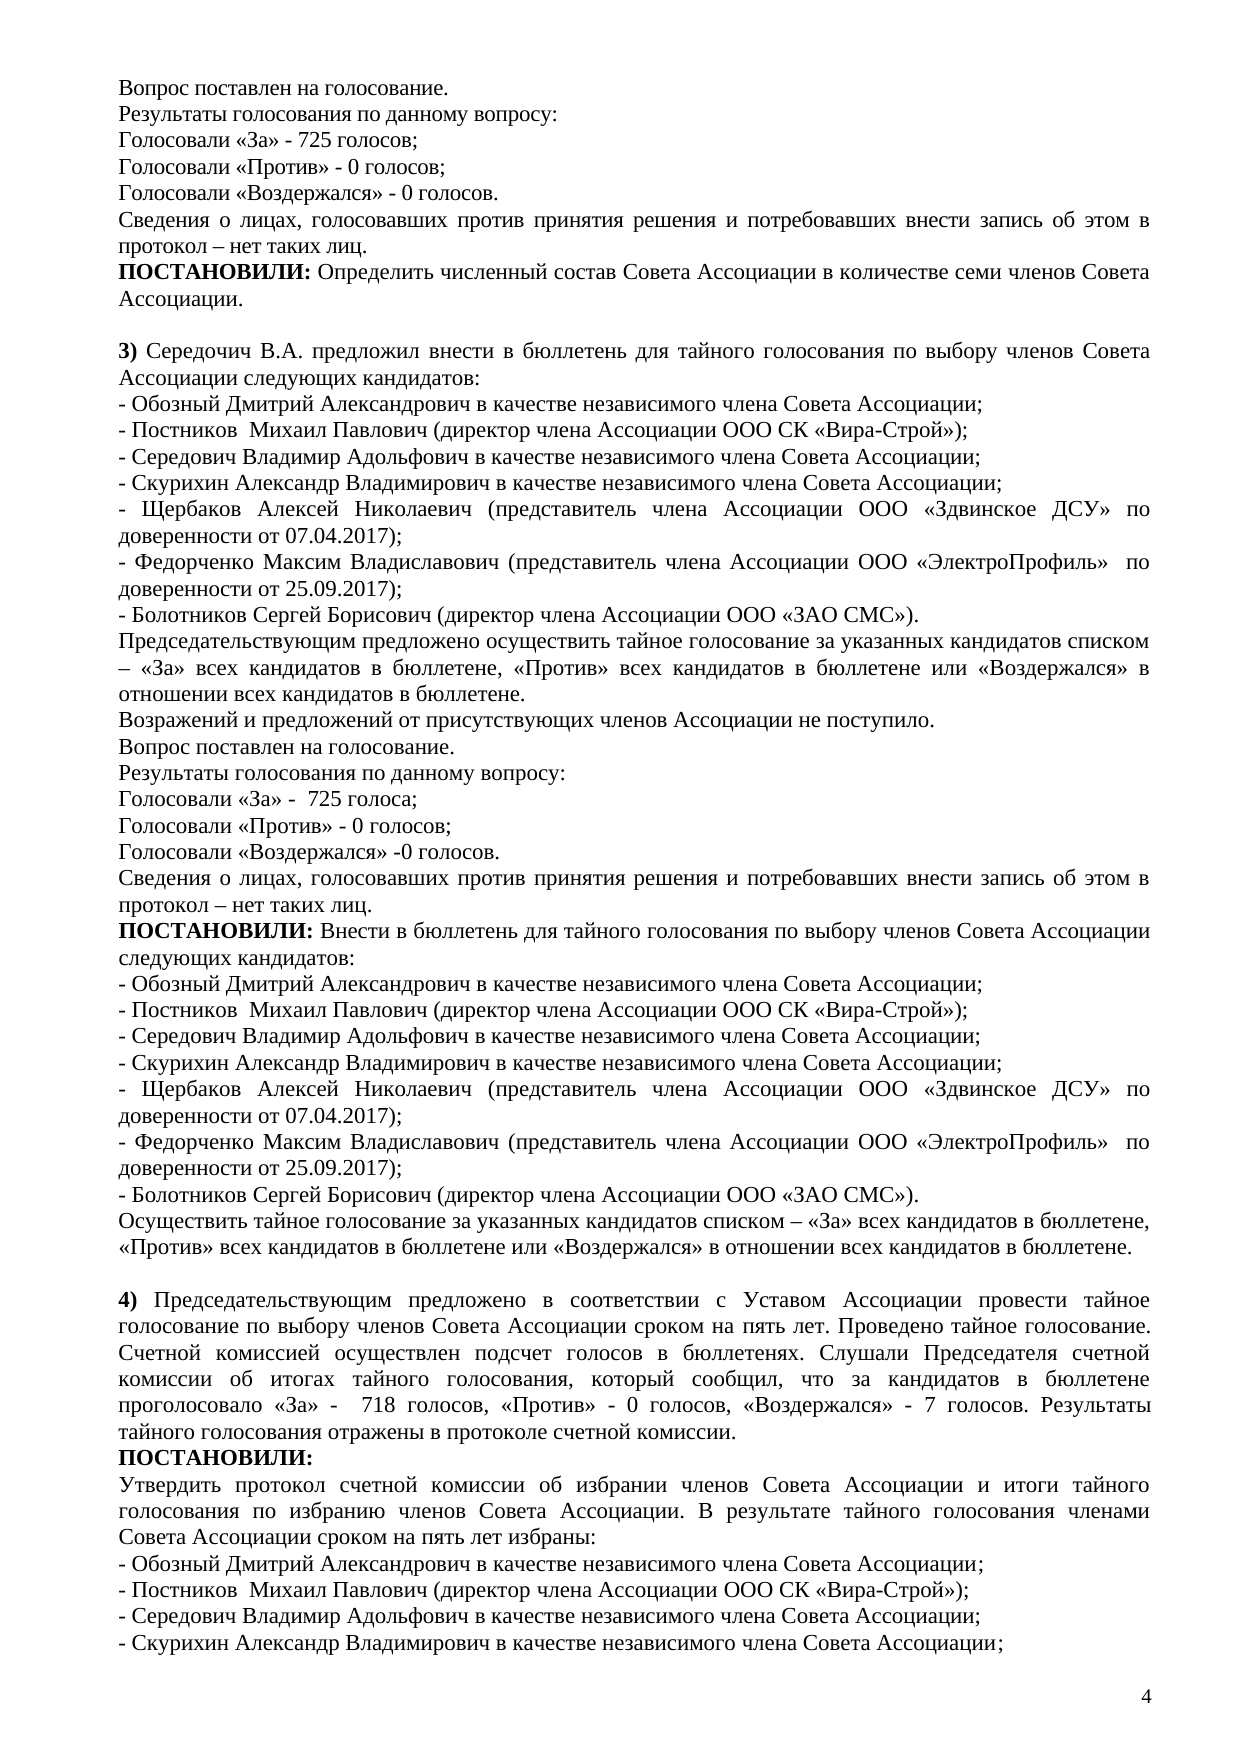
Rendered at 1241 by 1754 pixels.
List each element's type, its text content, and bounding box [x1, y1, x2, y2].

text - Федорченко Максим Владиславович (представитель члена Ассоциации ООО «ЭлектроПрофиль» по доверенности от 25.09.2017); [118, 548, 1152, 601]
text - Скурихин Александр Владимирович в качестве независимого члена Совета Ассоциации; [118, 1629, 1152, 1655]
text Сведения о лицах, голосовавших против принятия решения и потребовавших внести запись об этом в протокол – нет таких лиц. [118, 206, 1152, 258]
text - Обозный Дмитрий Александрович в качестве независимого члена Совета Ассоциации; [118, 1550, 1152, 1576]
text - Федорченко Максим Владиславович (представитель члена Ассоциации ООО «ЭлектроПрофиль» по доверенности от 25.09.2017); [118, 1128, 1152, 1181]
text Председательствующим предложено осуществить тайное голосование за указанных кандидатов списком – «За» всех кандидатов в бюллетене, «Против» всех кандидатов в бюллетене или «Воздержался» в отношении всех кандидатов в бюллетене. [118, 627, 1152, 706]
text - Середович Владимир Адольфович в качестве независимого члена Совета Ассоциации; [118, 1023, 1152, 1049]
text Результаты голосования по данному вопросу: [118, 759, 1152, 785]
text Голосовали «Против» - 0 голосов; [118, 153, 1152, 179]
text - Постников Михаил Павлович (директор члена Ассоциации ООО СК «Вира-Строй»); [118, 416, 1152, 443]
text Вопрос поставлен на голосование. [118, 74, 1152, 100]
text Вопрос поставлен на голосование. [118, 733, 1152, 759]
text Голосовали «За» - 725 голосов; [118, 127, 1152, 153]
text 4) Председательствующим предложено в соответствии с Уставом Ассоциации провести тайное голосование по выбору членов Совета Ассоциации сроком на пять лет. Проведено тайное голосование. Счетной комиссией осуществлен подсчет голосов в бюллетенях. Слушали Председателя счетной комиссии об итогах тайного голосования, который сообщил, что за кандидатов в бюллетене проголосовало «За» - 718 голосов, «Против» - 0 голосов, «Воздержался» - 7 голосов. Результаты тайного голосования отражены в протоколе счетной комиссии. [118, 1286, 1152, 1444]
text Голосовали «Против» - 0 голосов; [118, 812, 1152, 838]
text Осуществить тайное голосование за указанных кандидатов списком – «За» всех кандидатов в бюллетене, «Против» всех кандидатов в бюллетене или «Воздержался» в отношении всех кандидатов в бюллетене. [118, 1207, 1152, 1260]
text ПОСТАНОВИЛИ: [118, 1444, 1152, 1471]
text - Середович Владимир Адольфович в качестве независимого члена Совета Ассоциации; [118, 443, 1152, 469]
text - Обозный Дмитрий Александрович в качестве независимого члена Совета Ассоциации; [118, 390, 1152, 416]
text - Скурихин Александр Владимирович в качестве независимого члена Совета Ассоциации; [118, 1049, 1152, 1075]
text ПОСТАНОВИЛИ: Внести в бюллетень для тайного голосования по выбору членов Совета Ассоциации следующих кандидатов: [118, 917, 1152, 970]
text - Середович Владимир Адольфович в качестве независимого члена Совета Ассоциации; [118, 1602, 1152, 1629]
text - Болотников Сергей Борисович (директор члена Ассоциации ООО «ЗАО СМС»). [118, 601, 1152, 627]
text - Щербаков Алексей Николаевич (представитель члена Ассоциации ООО «Здвинское ДСУ» по доверенности от 07.04.2017); [118, 1075, 1152, 1128]
text - Болотников Сергей Борисович (директор члена Ассоциации ООО «ЗАО СМС»). [118, 1181, 1152, 1207]
text - Щербаков Алексей Николаевич (представитель члена Ассоциации ООО «Здвинское ДСУ» по доверенности от 07.04.2017); [118, 496, 1152, 548]
text Сведения о лицах, голосовавших против принятия решения и потребовавших внести запись об этом в протокол – нет таких лиц. [118, 864, 1152, 917]
text Возражений и предложений от присутствующих членов Ассоциации не поступило. [118, 706, 1152, 733]
text - Постников Михаил Павлович (директор члена Ассоциации ООО СК «Вира-Строй»); [118, 996, 1152, 1023]
text ПОСТАНОВИЛИ: Определить численный состав Совета Ассоциации в количестве семи членов Совета Ассоциации. [118, 258, 1152, 311]
text Голосовали «Воздержался» -0 голосов. [118, 838, 1152, 864]
text 3) Середочич В.А. предложил внести в бюллетень для тайного голосования по выбору членов Совета Ассоциации следующих кандидатов: [118, 337, 1152, 390]
text Голосовали «За» - 725 голоса; [118, 785, 1152, 812]
text - Скурихин Александр Владимирович в качестве независимого члена Совета Ассоциации; [118, 469, 1152, 496]
text - Постников Михаил Павлович (директор члена Ассоциации ООО СК «Вира-Строй»); [118, 1576, 1152, 1602]
text Результаты голосования по данному вопросу: [118, 100, 1152, 127]
text Голосовали «Воздержался» - 0 голосов. [118, 179, 1152, 206]
text Утвердить протокол счетной комиссии об избрании членов Совета Ассоциации и итоги тайного голосования по избранию членов Совета Ассоциации. В результате тайного голосования членами Совета Ассоциации сроком на пять лет избраны: [118, 1471, 1152, 1550]
text - Обозный Дмитрий Александрович в качестве независимого члена Совета Ассоциации; [118, 970, 1152, 996]
